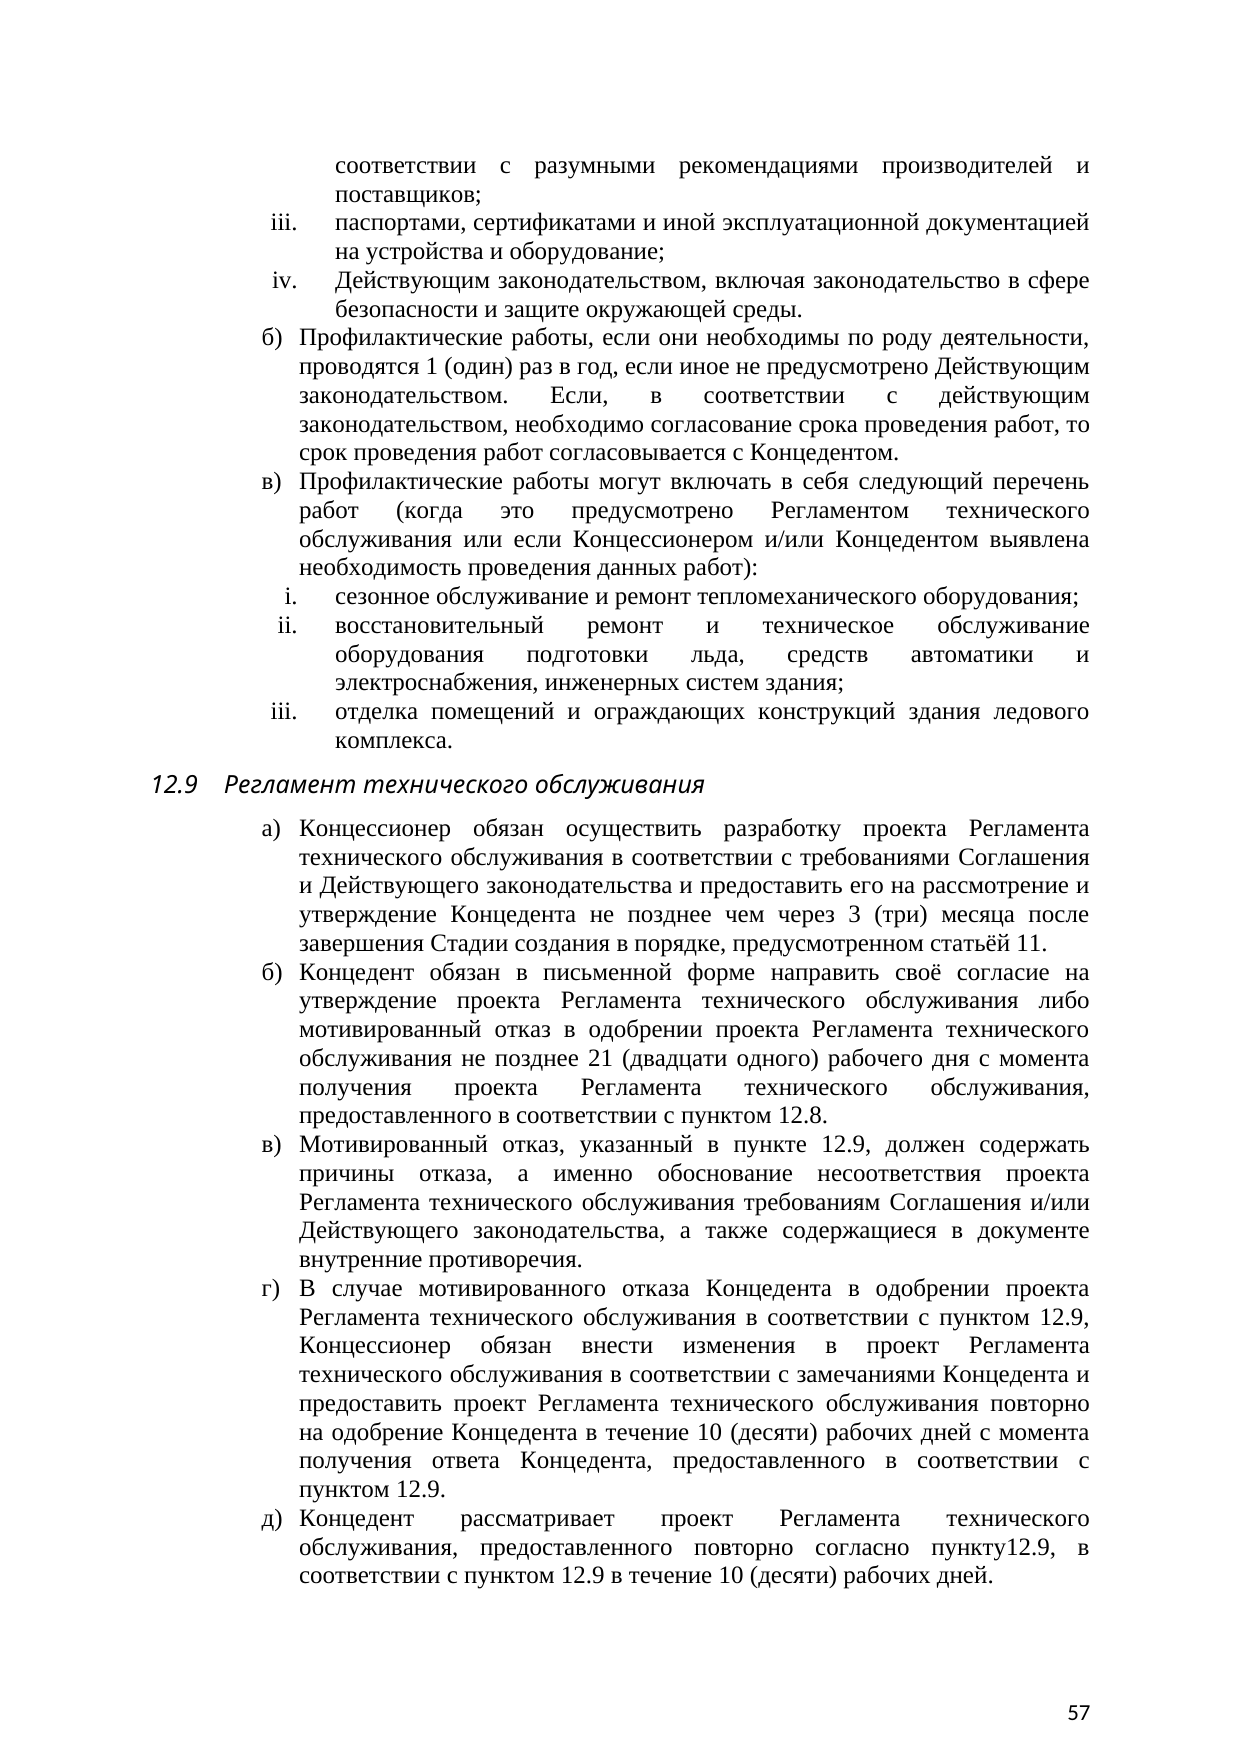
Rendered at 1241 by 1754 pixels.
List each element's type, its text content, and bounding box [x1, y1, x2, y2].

list Профилактические работы могут включать в себя следующий перечень работ (когда это предусмотрено Регламентом технического обслуживания или если Концессионером и/или Концедентом выявлена необходимость проведения данных работ): [261, 466, 1090, 581]
list паспортами, сертификатами и иной эксплуатационной документацией на устройства и оборудование; [297, 207, 1090, 265]
list Мотивированный отказ, указанный в пункте 12.9, должен содержать причины отказа, а именно обоснование несоответствия проекта Регламента технического обслуживания требованиям Соглашения и/или Действующего законодательства, а также содержащиеся в документе внутренние противоречия. [261, 1129, 1090, 1273]
list отделка помещений и ограждающих конструкций здания ледового комплекса. [297, 696, 1090, 754]
list Концедент обязан в письменной форме направить своё согласие на утверждение проекта Регламента технического обслуживания либо мотивированный отказ в одобрении проекта Регламента технического обслуживания не позднее 21 (двадцати одного) рабочего дня с момента получения проекта Регламента технического обслуживания, предоставленного в соответствии с пунктом 12.8. [261, 957, 1090, 1129]
list Концедент рассматривает проект Регламента технического обслуживания, предоставленного повторно согласно пункту12.9, в соответствии с пунктом 12.9 в течение 10 (десяти) рабочих дней. [261, 1503, 1090, 1589]
list сезонное обслуживание и ремонт тепломеханического оборудования; [297, 581, 1090, 610]
list Профилактические работы, если они необходимы по роду деятельности, проводятся 1 (один) раз в год, если иное не предусмотрено Действующим законодательством. Если, в соответствии с действующим законодательством, необходимо согласование срока проведения работ, то срок проведения работ согласовывается с Концедентом. [261, 322, 1090, 466]
list восстановительный ремонт и техническое обслуживание оборудования подготовки льда, средств автоматики и электроснабжения, инженерных систем здания; [297, 610, 1090, 696]
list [297, 150, 1090, 207]
list Концессионер обязан осуществить разработку проекта Регламента технического обслуживания в соответствии с требованиями Соглашения и Действующего законодательства и предоставить его на рассмотрение и утверждение Концедента не позднее чем через 3 (три) месяца после завершения Стадии создания в порядке, предусмотренном статьёй 11. [261, 813, 1090, 957]
subtitle Регламент технического обслуживания [150, 766, 1090, 800]
list Действующим законодательством, включая законодательство в сфере безопасности и защите окружающей среды. [297, 265, 1090, 322]
list В случае мотивированного отказа Концедента в одобрении проекта Регламента технического обслуживания в соответствии с пунктом 12.9, Концессионер обязан внести изменения в проект Регламента технического обслуживания в соответствии с замечаниями Концедента и предоставить проект Регламента технического обслуживания повторно на одобрение Концедента в течение 10 (десяти) рабочих дней с момента получения ответа Концедента, предоставленного в соответствии с пунктом 12.9. [261, 1273, 1090, 1503]
